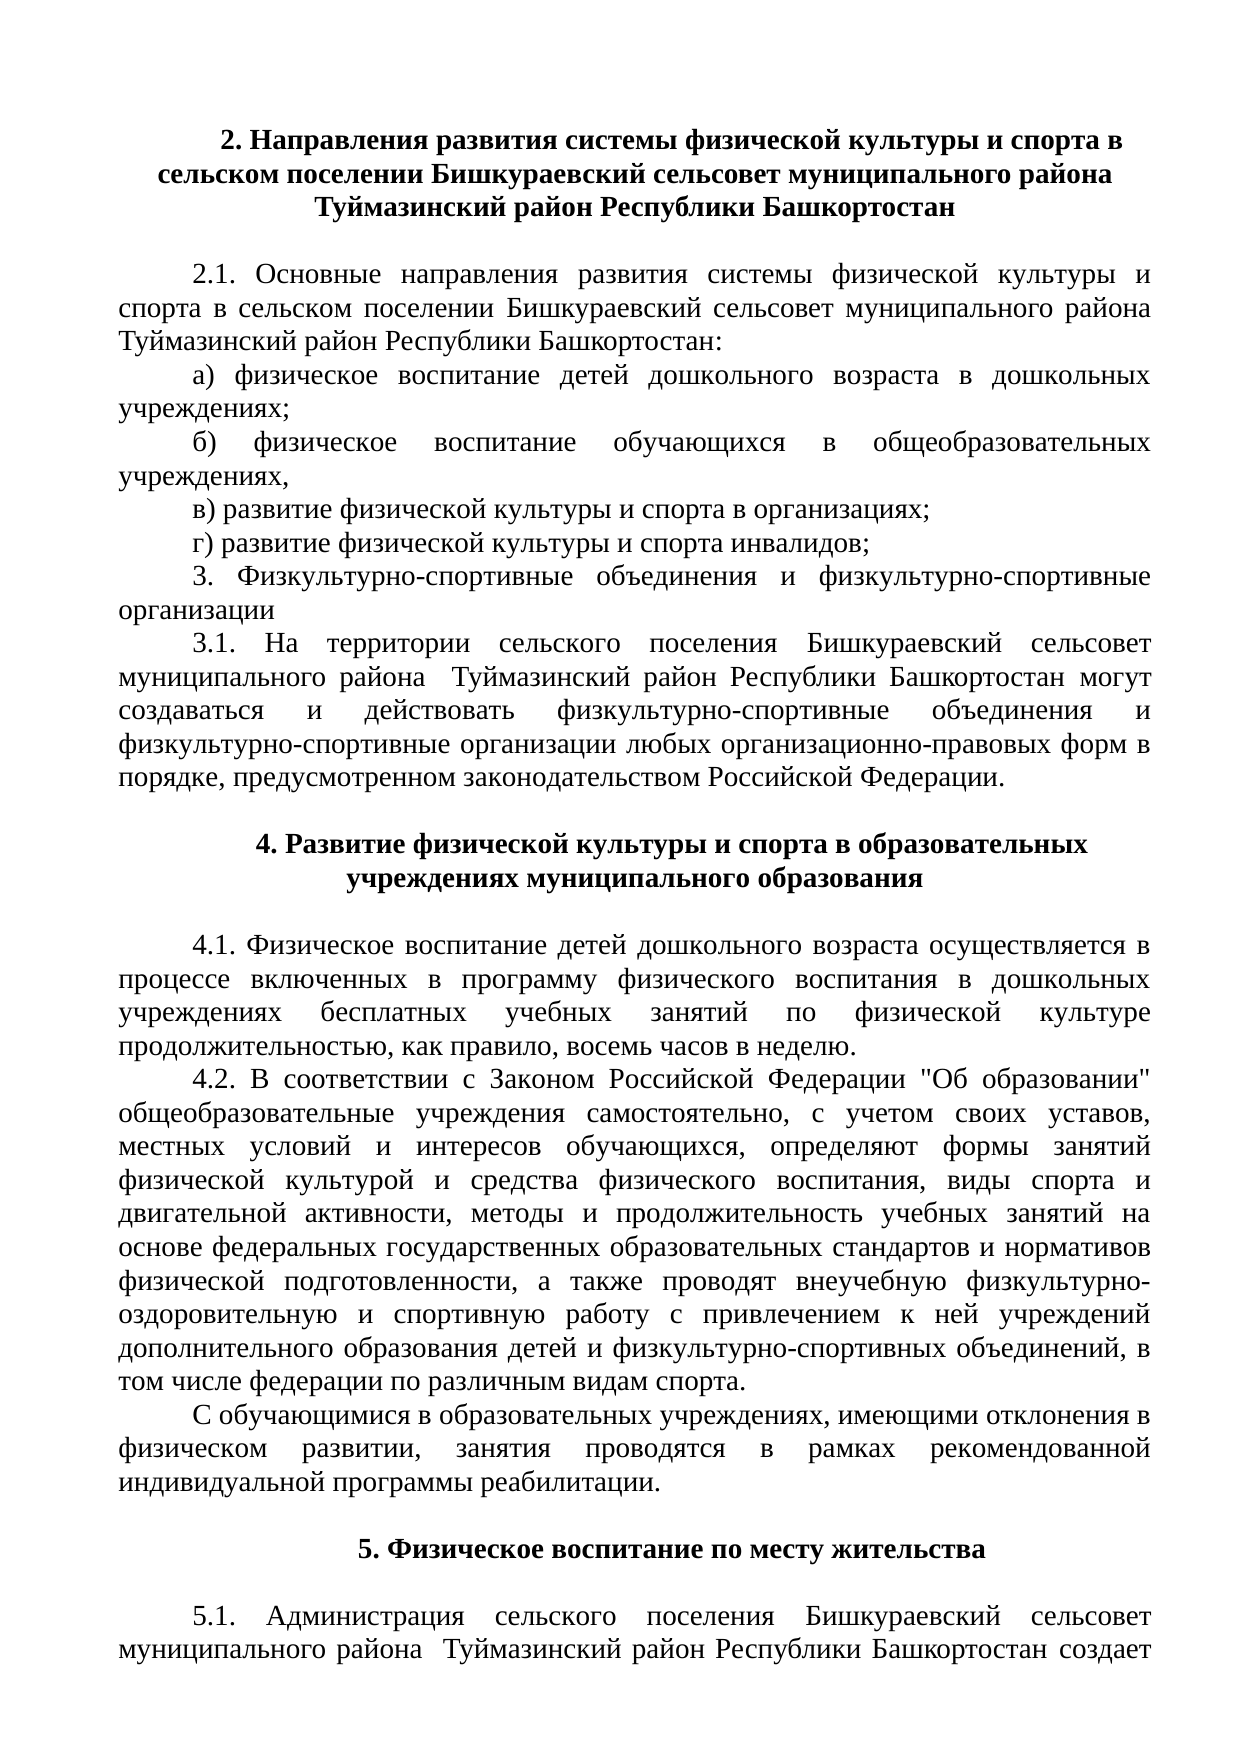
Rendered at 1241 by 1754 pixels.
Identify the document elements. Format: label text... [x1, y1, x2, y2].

text 4.1. Физическое воспитание детей дошкольного возраста осуществляется в процессе включенных в программу физического воспитания в дошкольных учреждениях бесплатных учебных занятий по физической культуре продолжительностью, как правило, восемь часов в неделю. [118, 927, 1152, 1061]
text 4. Развитие физической культуры и спорта в образовательных учреждениях муниципального образования [118, 827, 1152, 894]
text 4.2. В соответствии с Законом Российской Федерации "Об образовании" общеобразовательные учреждения самостоятельно, с учетом своих уставов, местных условий и интересов обучающихся, определяют формы занятий физической культурой и средства физического воспитания, виды спорта и двигательной активности, методы и продолжительность учебных занятий на основе федеральных государственных образовательных стандартов и нормативов физической подготовленности, а также проводят внеучебную физкультурно-оздоровительную и спортивную работу с привлечением к ней учреждений дополнительного образования детей и физкультурно-спортивных объединений, в том числе федерации по различным видам спорта. [118, 1061, 1152, 1397]
text С обучающимися в образовательных учреждениях, имеющими отклонения в физическом развитии, занятия проводятся в рамках рекомендованной индивидуальной программы реабилитации. [118, 1397, 1152, 1497]
text 3.1. На территории сельского поселения Бишкураевский сельсовет муниципального района Туймазинский район Республики Башкортостан могут создаваться и действовать физкультурно-спортивные объединения и физкультурно-спортивные организации любых организационно-правовых форм в порядке, предусмотренном законодательством Российской Федерации. [118, 625, 1152, 793]
text 2. Направления развития системы физической культуры и спорта в сельском поселении Бишкураевский сельсовет муниципального района Туймазинский район Республики Башкортостан [118, 122, 1152, 223]
text 3. Физкультурно-спортивные объединения и физкультурно-спортивные организации [118, 558, 1152, 625]
text 5. Физическое воспитание по месту жительства [118, 1531, 1152, 1564]
text г) развитие физической культуры и спорта инвалидов; [118, 525, 1152, 558]
text 2.1. Основные направления развития системы физической культуры и спорта в сельском поселении Бишкураевский сельсовет муниципального района Туймазинский район Республики Башкортостан: [118, 256, 1152, 357]
text в) развитие физической культуры и спорта в организациях; [118, 491, 1152, 525]
text а) физическое воспитание детей дошкольного возраста в дошкольных учреждениях; [118, 357, 1152, 424]
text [118, 1598, 1152, 1665]
text б) физическое воспитание обучающихся в общеобразовательных учреждениях, [118, 424, 1152, 491]
